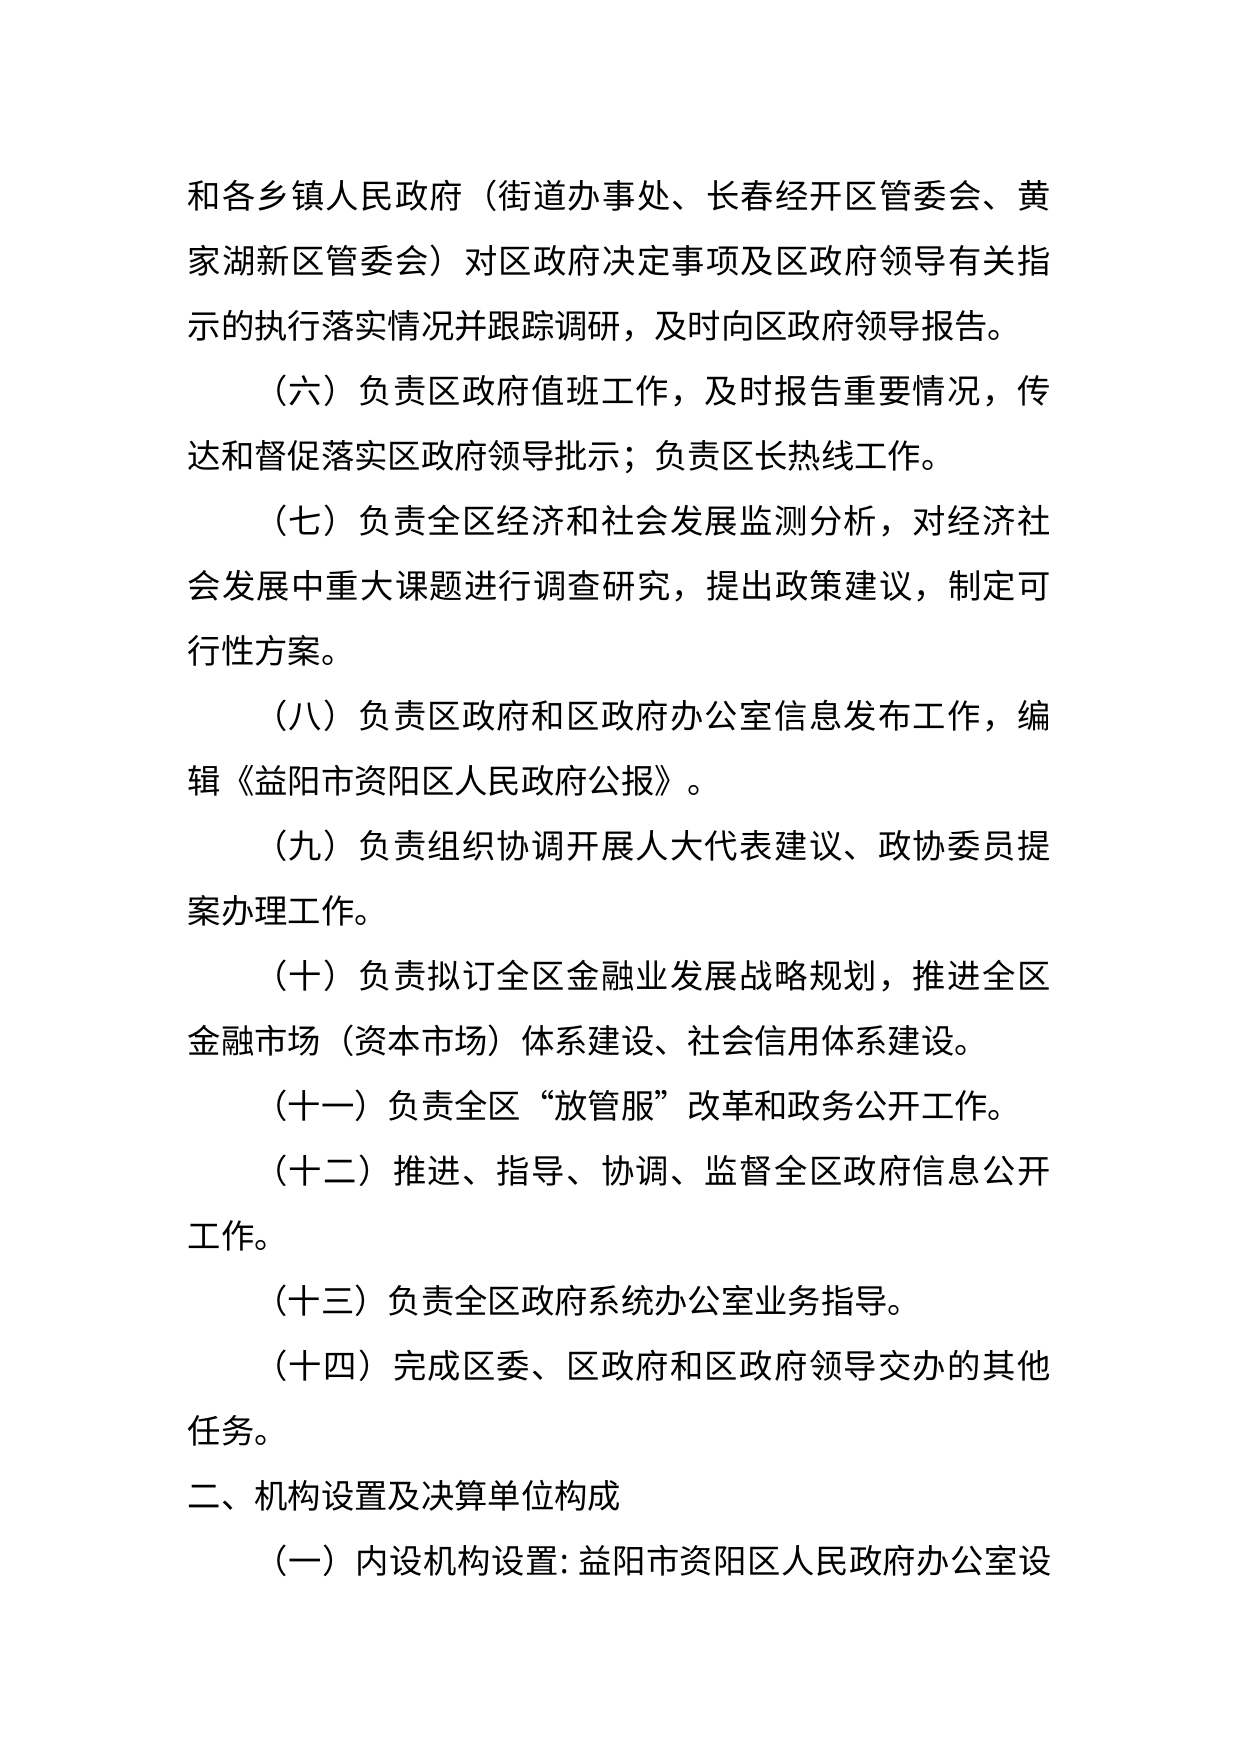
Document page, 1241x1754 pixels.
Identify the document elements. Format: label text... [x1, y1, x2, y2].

text （七）负责全区经济和社会发展监测分析，对经济社会发展中重大课题进行调查研究，提出政策建议，制定可行性方案。 [187, 487, 1053, 682]
text （十四）完成区委、区政府和区政府领导交办的其他任务。 [187, 1332, 1053, 1462]
text 二、机构设置及决算单位构成 [187, 1462, 1053, 1527]
text （九）负责组织协调开展人大代表建议、政协委员提案办理工作。 [187, 812, 1053, 942]
text （八）负责区政府和区政府办公室信息发布工作，编辑《益阳市资阳区人民政府公报》。 [187, 682, 1053, 812]
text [187, 1527, 1053, 1592]
text （十三）负责全区政府系统办公室业务指导。 [187, 1267, 1053, 1332]
text （十一）负责全区“放管服”改革和政务公开工作。 [187, 1072, 1053, 1137]
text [187, 162, 1053, 357]
text （六）负责区政府值班工作，及时报告重要情况，传达和督促落实区政府领导批示；负责区长热线工作。 [187, 357, 1053, 487]
text （十）负责拟订全区金融业发展战略规划，推进全区金融市场（资本市场）体系建设、社会信用体系建设。 [187, 942, 1053, 1072]
text （十二）推进、指导、协调、监督全区政府信息公开工作。 [187, 1137, 1053, 1267]
